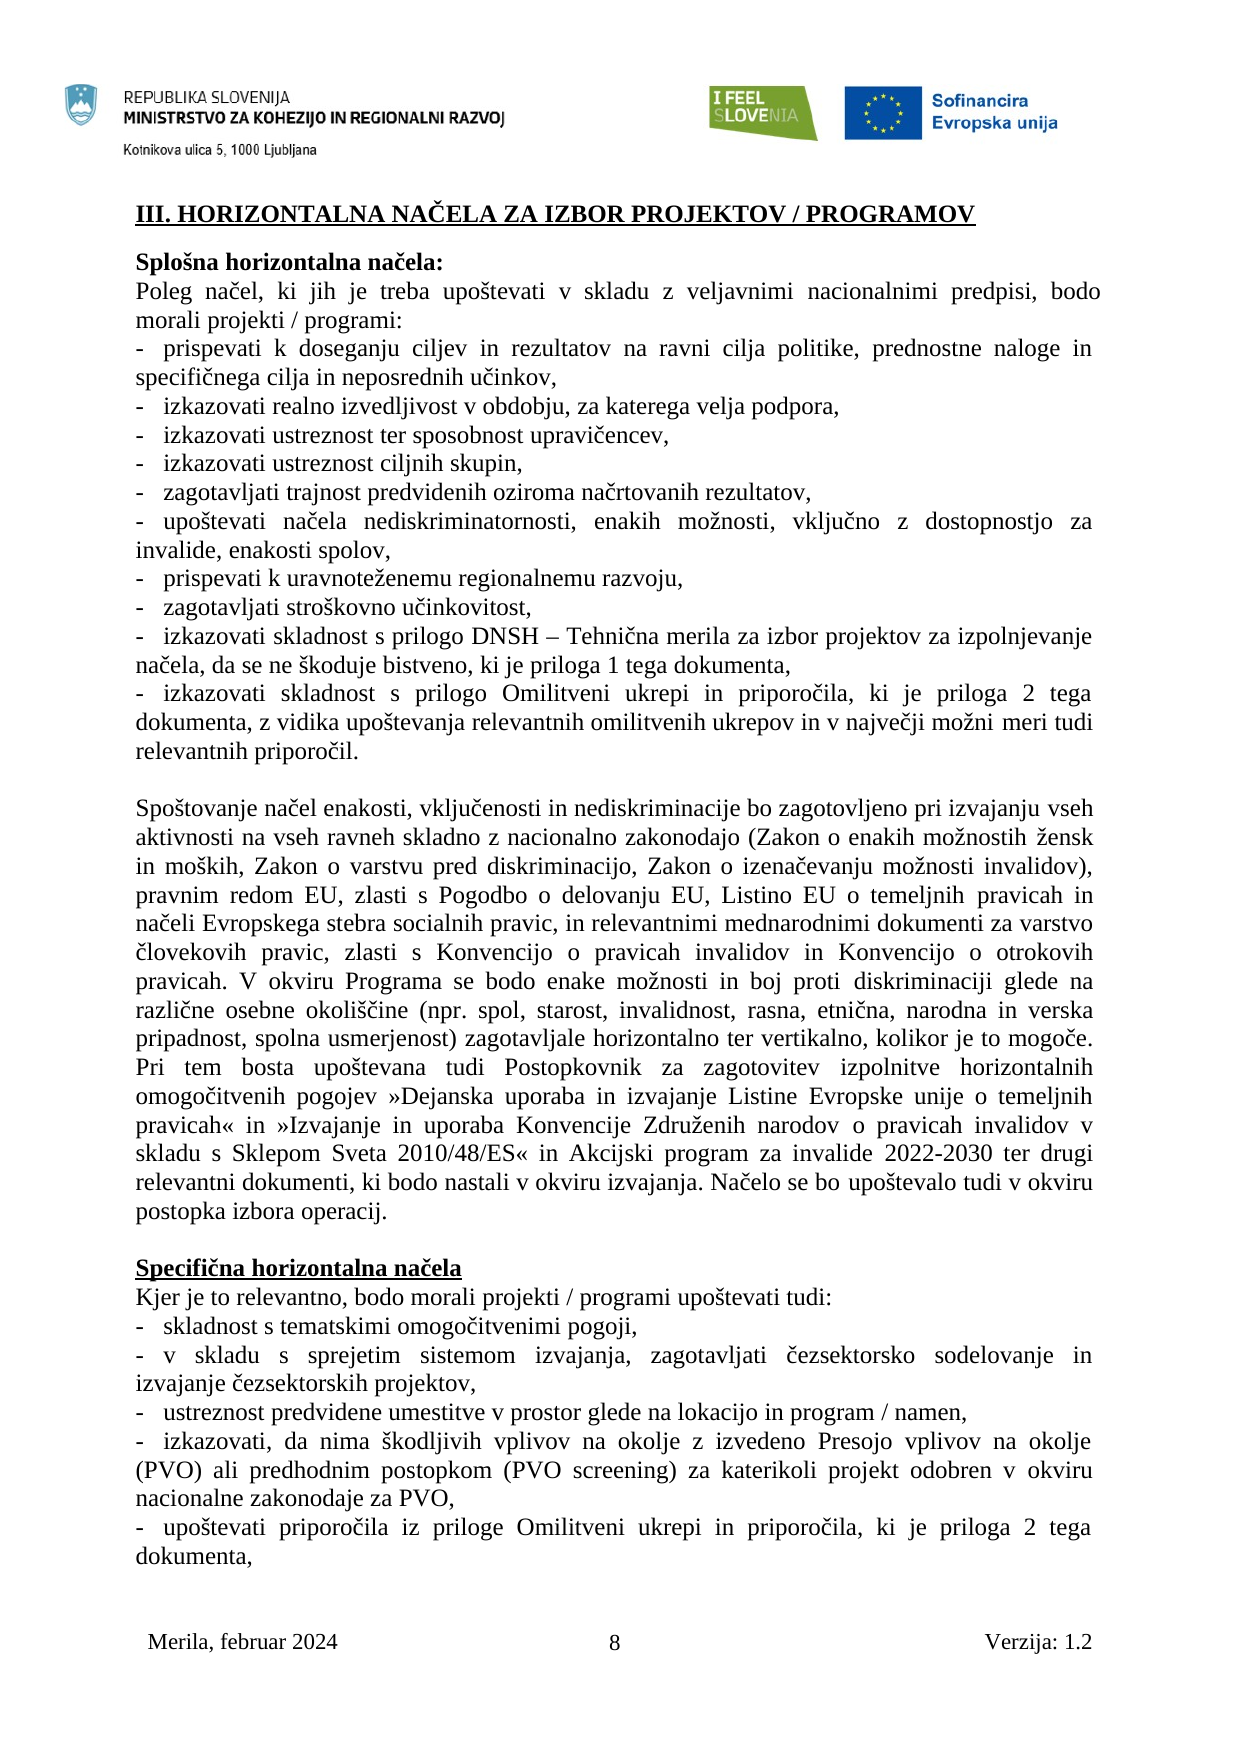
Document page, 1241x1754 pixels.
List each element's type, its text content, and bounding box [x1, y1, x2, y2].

list izkazovati ustreznost ter sposobnost upravičencev, [135, 420, 1105, 448]
list upoštevati načela nediskriminatornosti, enakih možnosti, vključno z dostopnostjo za invalide, enakosti spolov, [135, 506, 1093, 563]
list prispevati k doseganju ciljev in rezultatov na ravni cilja politike, prednostne naloge in specifičnega cilja in neposrednih učinkov, [135, 333, 1093, 391]
list izkazovati ustreznost ciljnih skupin, [135, 448, 1105, 477]
picture [64, 84, 1058, 158]
text Spoštovanje načel enakosti, vključenosti in nediskriminacije bo zagotovljeno pri izvajanju vseh aktivnosti na vseh ravneh skladno z nacionalno zakonodajo (Zakon o enakih možnostih žensk in moških, Zakon o varstvu pred diskriminacijo, Zakon o izenačevanju možnosti invalidov), pravnim redom EU, zlasti s Pogodbo o delovanju EU, Listino EU o temeljnih pravicah in načeli Evropskega stebra socialnih pravic, in relevantnimi mednarodnimi dokumenti za varstvo človekovih pravic, zlasti s Konvencijo o pravicah invalidov in Konvencijo o otrokovih pravicah. V okviru Programa se bodo enake možnosti in boj proti diskriminaciji glede na različne osebne okoliščine (npr. spol, starost, invalidnost, rasna, etnična, narodna in verska pripadnost, spolna usmerjenost) zagotavljale horizontalno ter vertikalno, kolikor je to mogoče. Pri tem bosta upoštevana tudi Postopkovnik za zagotovitev izpolnitve horizontalnih omogočitvenih pogojev »Dejanska uporaba in izvajanje Listine Evropske unije o temeljnih pravicah« in »Izvajanje in uporaba Konvencije Združenih narodov o pravicah invalidov v skladu s Sklepom Sveta 2010/48/ES« in Akcijski program za invalide 2022-2030 ter drugi relevantni dokumenti, ki bodo nastali v okviru izvajanja. Načelo se bo upoštevalo tudi v okviru postopka izbora operacij. [135, 793, 1093, 1225]
list skladnost s tematskimi omogočitvenimi pogoji, [135, 1311, 1105, 1340]
list izkazovati skladnost s prilogo DNSH – Tehnična merila za izbor projektov za izpolnjevanje načela, da se ne škoduje bistveno, ki je priloga 1 tega dokumenta, [135, 621, 1093, 678]
list izkazovati skladnost s prilogo Omilitveni ukrepi in priporočila, ki je priloga 2 tega dokumenta, z vidika upoštevanja relevantnih omilitvenih ukrepov in v največji možni meri tudi relevantnih priporočil. [135, 678, 1093, 765]
list izkazovati, da nima škodljivih vplivov na okolje z izvedeno Presojo vplivov na okolje (PVO) ali predhodnim postopkom (PVO screening) za katerikoli projekt odobren v okviru nacionalne zakonodaje za PVO, [135, 1426, 1093, 1512]
text Poleg načel, ki jih je treba upoštevati v skladu z veljavnimi nacionalnimi predpisi, bodo morali projekti / programi: [135, 276, 1101, 333]
list izkazovati realno izvedljivost v obdobju, za katerega velja podpora, [135, 391, 1105, 420]
list ustreznost predvidene umestitve v prostor glede na lokacijo in program / namen, [135, 1397, 1105, 1426]
list upoštevati priporočila iz priloge Omilitveni ukrepi in priporočila, ki je priloga 2 tega dokumenta, [135, 1512, 1093, 1570]
list zagotavljati stroškovno učinkovitost, [135, 592, 1105, 621]
subtitle III. HORIZONTALNA NAČELA ZA IZBOR PROJEKTOV / PROGRAMOV [135, 199, 1105, 228]
list v skladu s sprejetim sistemom izvajanja, zagotavljati čezsektorsko sodelovanje in izvajanje čezsektorskih projektov, [135, 1340, 1092, 1397]
list prispevati k uravnoteženemu regionalnemu razvoju, [135, 563, 1105, 592]
text Kjer je to relevantno, bodo morali projekti / programi upoštevati tudi: [135, 1282, 1105, 1311]
list zagotavljati trajnost predvidenih oziroma načrtovanih rezultatov, [135, 477, 1105, 506]
subtitle Specifična horizontalna načela [135, 1253, 1105, 1282]
text Splošna horizontalna načela: [135, 247, 1105, 276]
